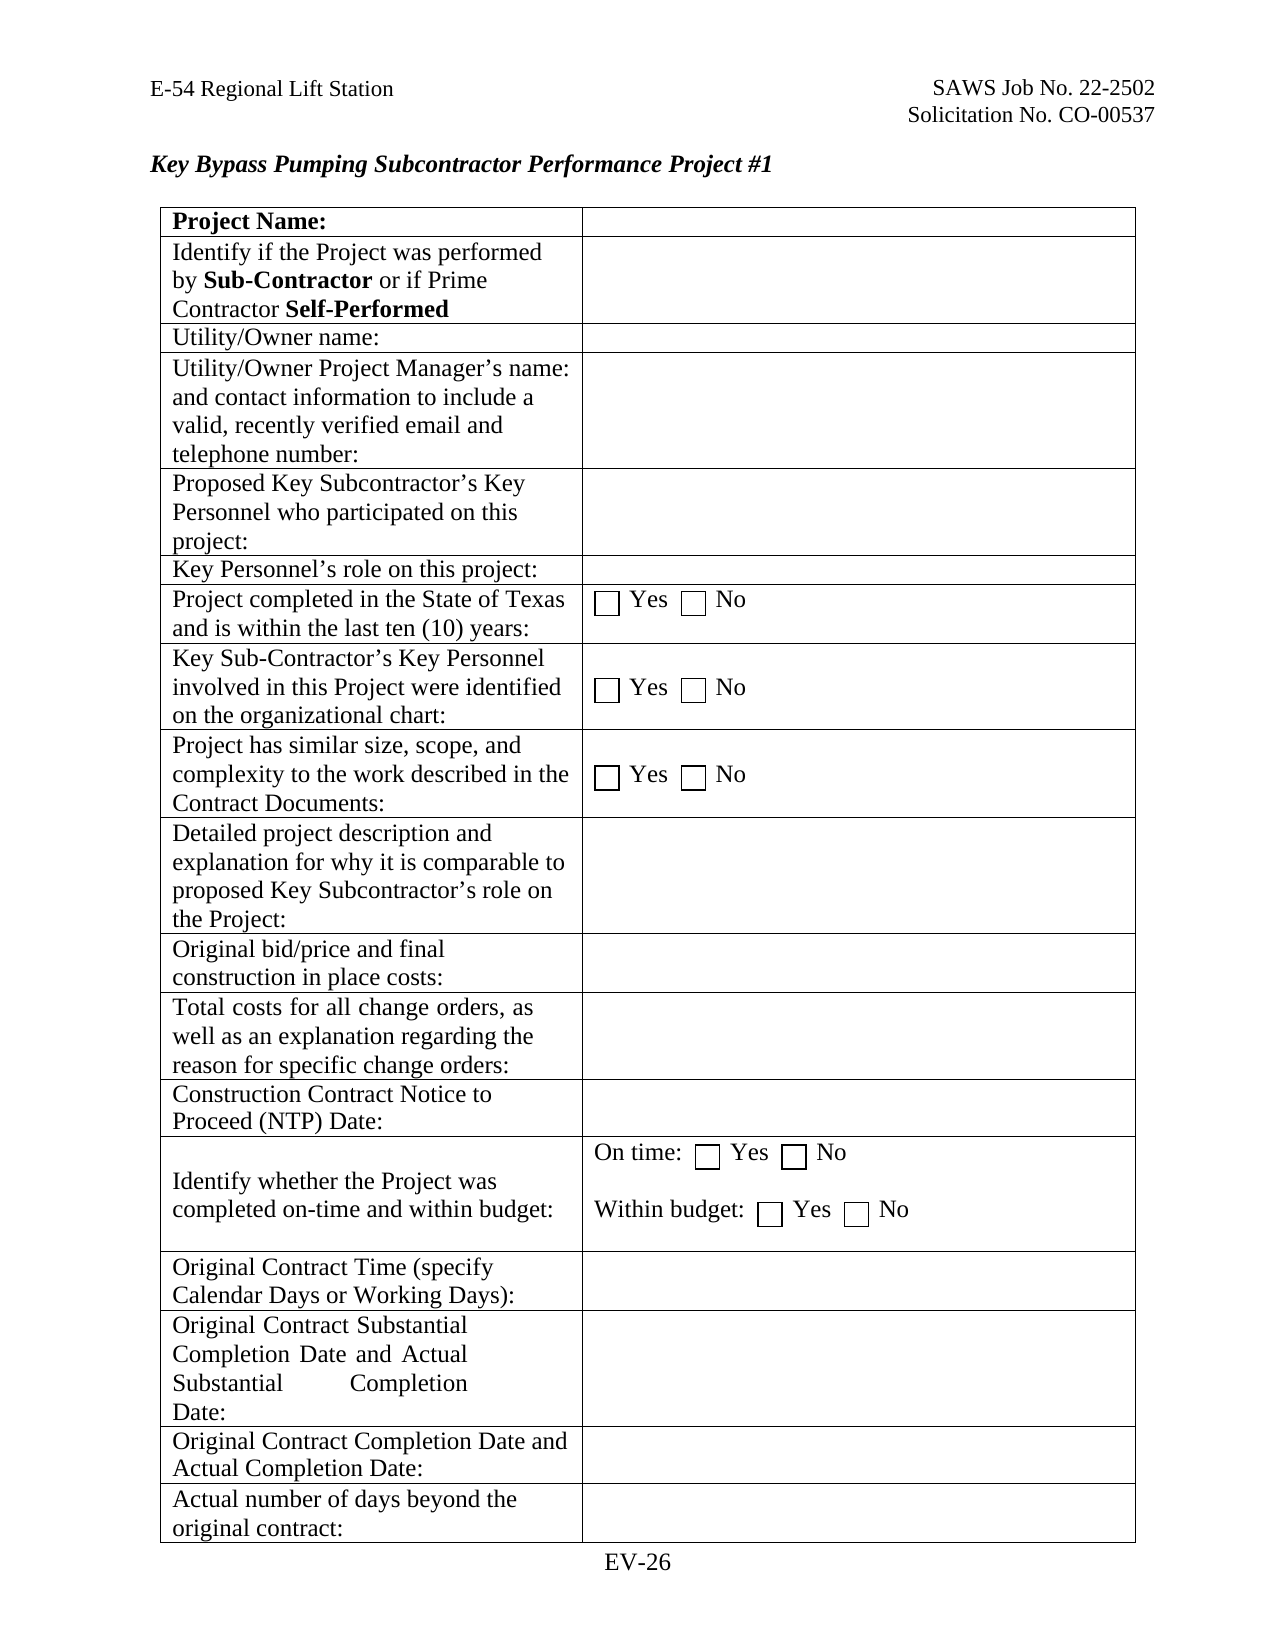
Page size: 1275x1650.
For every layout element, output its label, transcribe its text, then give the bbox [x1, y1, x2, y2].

table_cell [583, 1311, 1135, 1426]
table_cell Yes No [583, 585, 1135, 642]
table_cell Detailed project description and explanation for why it is comparable to proposed Key Subcontractor’s role on the Project: [161, 818, 582, 933]
table_cell Utility/Owner Project Manager’s name: and contact information to include a valid, recently verified email and telephone number: [161, 353, 582, 468]
table_cell Yes No [583, 730, 1135, 817]
table_cell [583, 1080, 1135, 1136]
table_cell Original bid/price and final construction in place costs: [161, 934, 582, 992]
table_cell [583, 818, 1135, 933]
table_cell Total costs for all change orders, as well as an explanation regarding the reason for specific change orders: [161, 993, 582, 1079]
table_cell On time: Yes No Within budget: Yes No [583, 1137, 1135, 1251]
table_cell Yes No [583, 644, 1135, 729]
table_cell Key Sub-Contractor’s Key Personnel involved in this Project were identified on the organizational chart: [161, 644, 582, 729]
table_cell [583, 237, 1135, 323]
table_cell [583, 353, 1135, 468]
table_cell Construction Contract Notice to Proceed (NTP) Date: [161, 1080, 582, 1136]
table_cell Original Contract Substantial Completion Date and Actual Substantial Completion Date: [161, 1311, 582, 1426]
text Key Bypass Pumping Subcontractor Performance Project #1 [150, 149, 1231, 178]
table_cell [583, 934, 1135, 992]
table_cell Key Personnel’s role on this project: [161, 556, 582, 584]
table_cell Project completed in the State of Texas and is within the last ten (10) years: [161, 585, 582, 642]
table_cell [583, 1484, 1135, 1542]
table_cell [583, 1252, 1135, 1310]
table_cell [583, 469, 1135, 555]
table_cell Identify whether the Project was completed on-time and within budget: [161, 1137, 582, 1251]
table_cell Utility/Owner name: [161, 324, 582, 352]
table_cell [583, 993, 1135, 1079]
table_cell Original Contract Time (specify Calendar Days or Working Days): [161, 1252, 582, 1310]
table_cell Identify if the Project was performed by Sub-Contractor or if Prime Contractor Self-Performed [161, 237, 582, 323]
table_header Project Name: [161, 208, 582, 236]
table_cell [583, 324, 1135, 352]
table_cell Proposed Key Subcontractor’s Key Personnel who participated on this project: [161, 469, 582, 555]
table_cell Actual number of days beyond the original contract: [161, 1484, 582, 1542]
table_cell Original Contract Completion Date and Actual Completion Date: [161, 1427, 582, 1483]
table_cell [583, 1427, 1135, 1483]
table_cell [583, 556, 1135, 584]
table_header [583, 208, 1135, 236]
table_cell Project has similar size, scope, and complexity to the work described in the Contract Documents: [161, 730, 582, 817]
